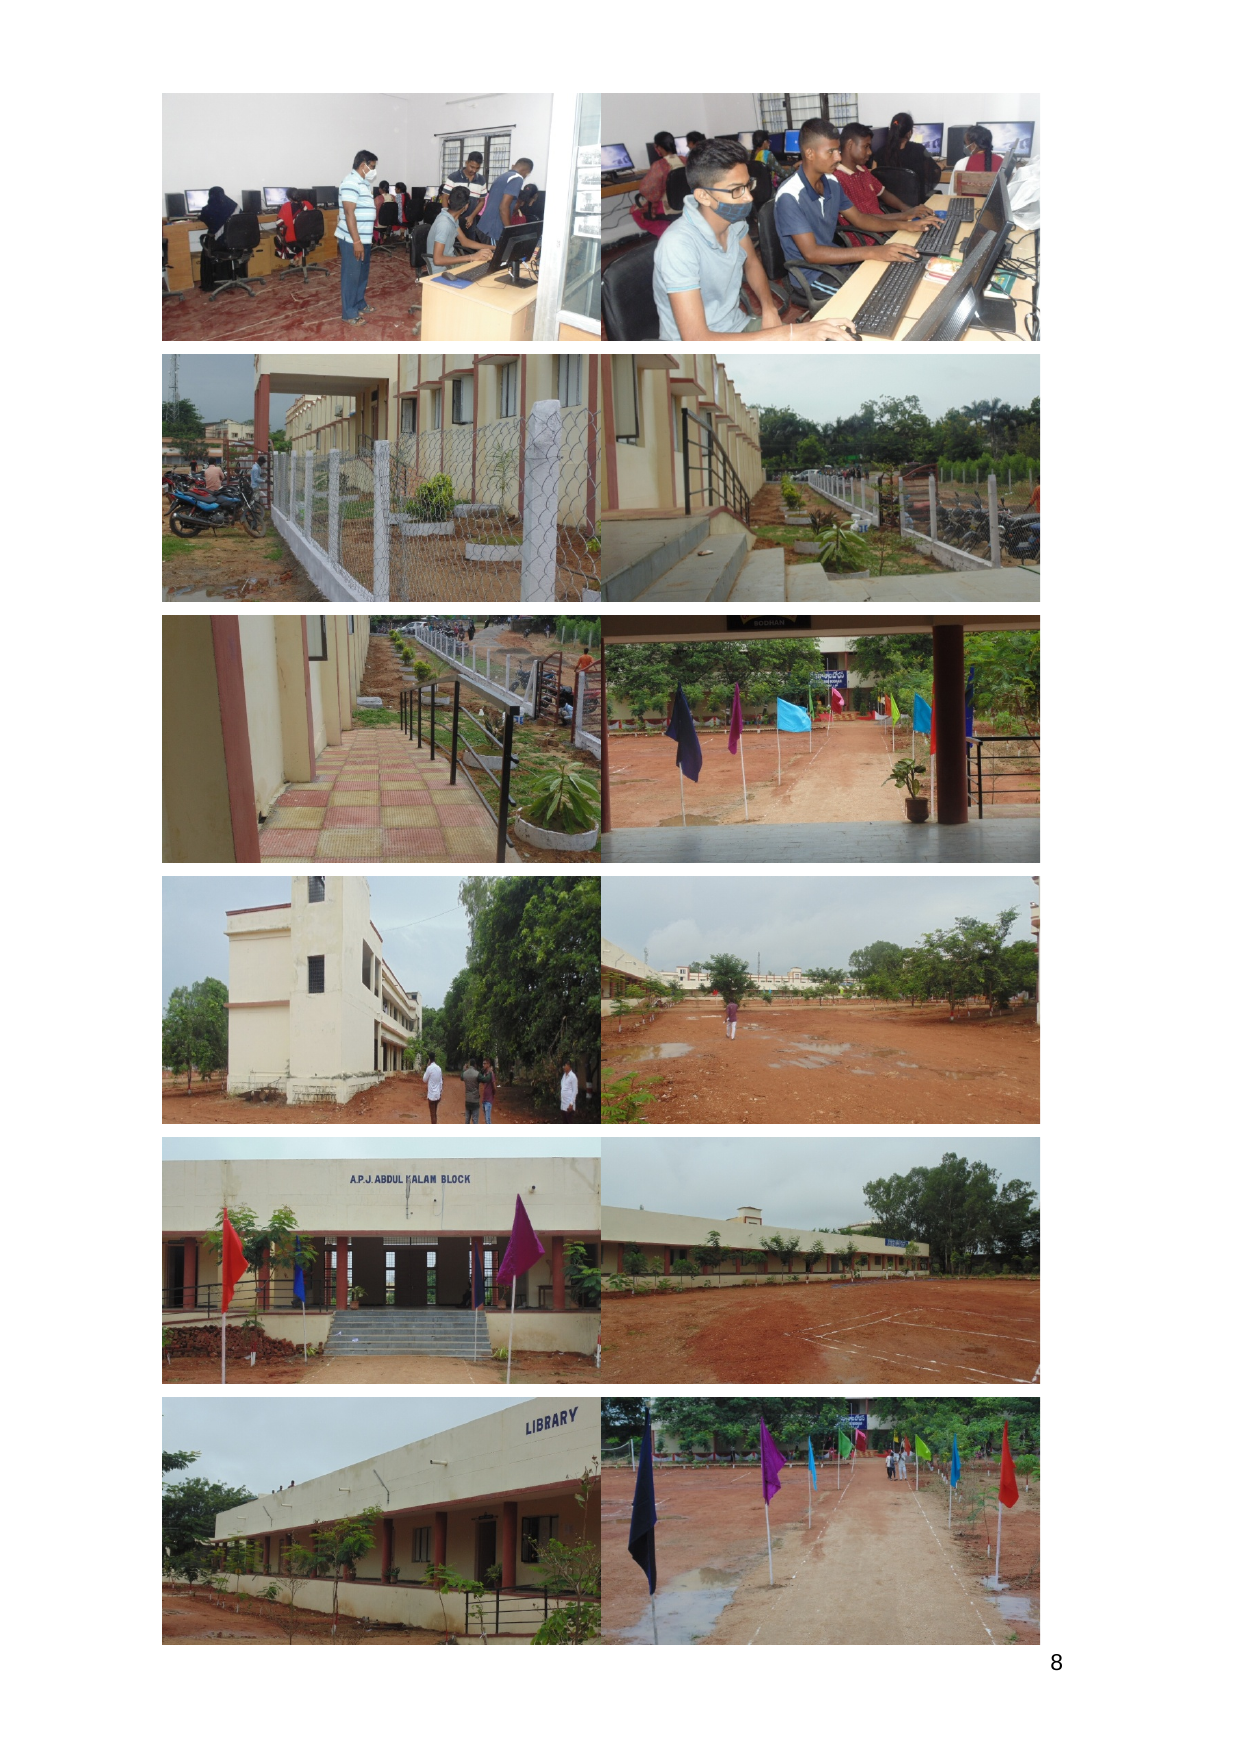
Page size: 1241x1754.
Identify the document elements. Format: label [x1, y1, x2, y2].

picture [162, 1397, 1040, 1645]
picture [162, 1137, 1040, 1384]
picture [162, 876, 1040, 1124]
picture [162, 354, 1040, 602]
picture [162, 93, 1040, 341]
picture [162, 615, 1040, 863]
